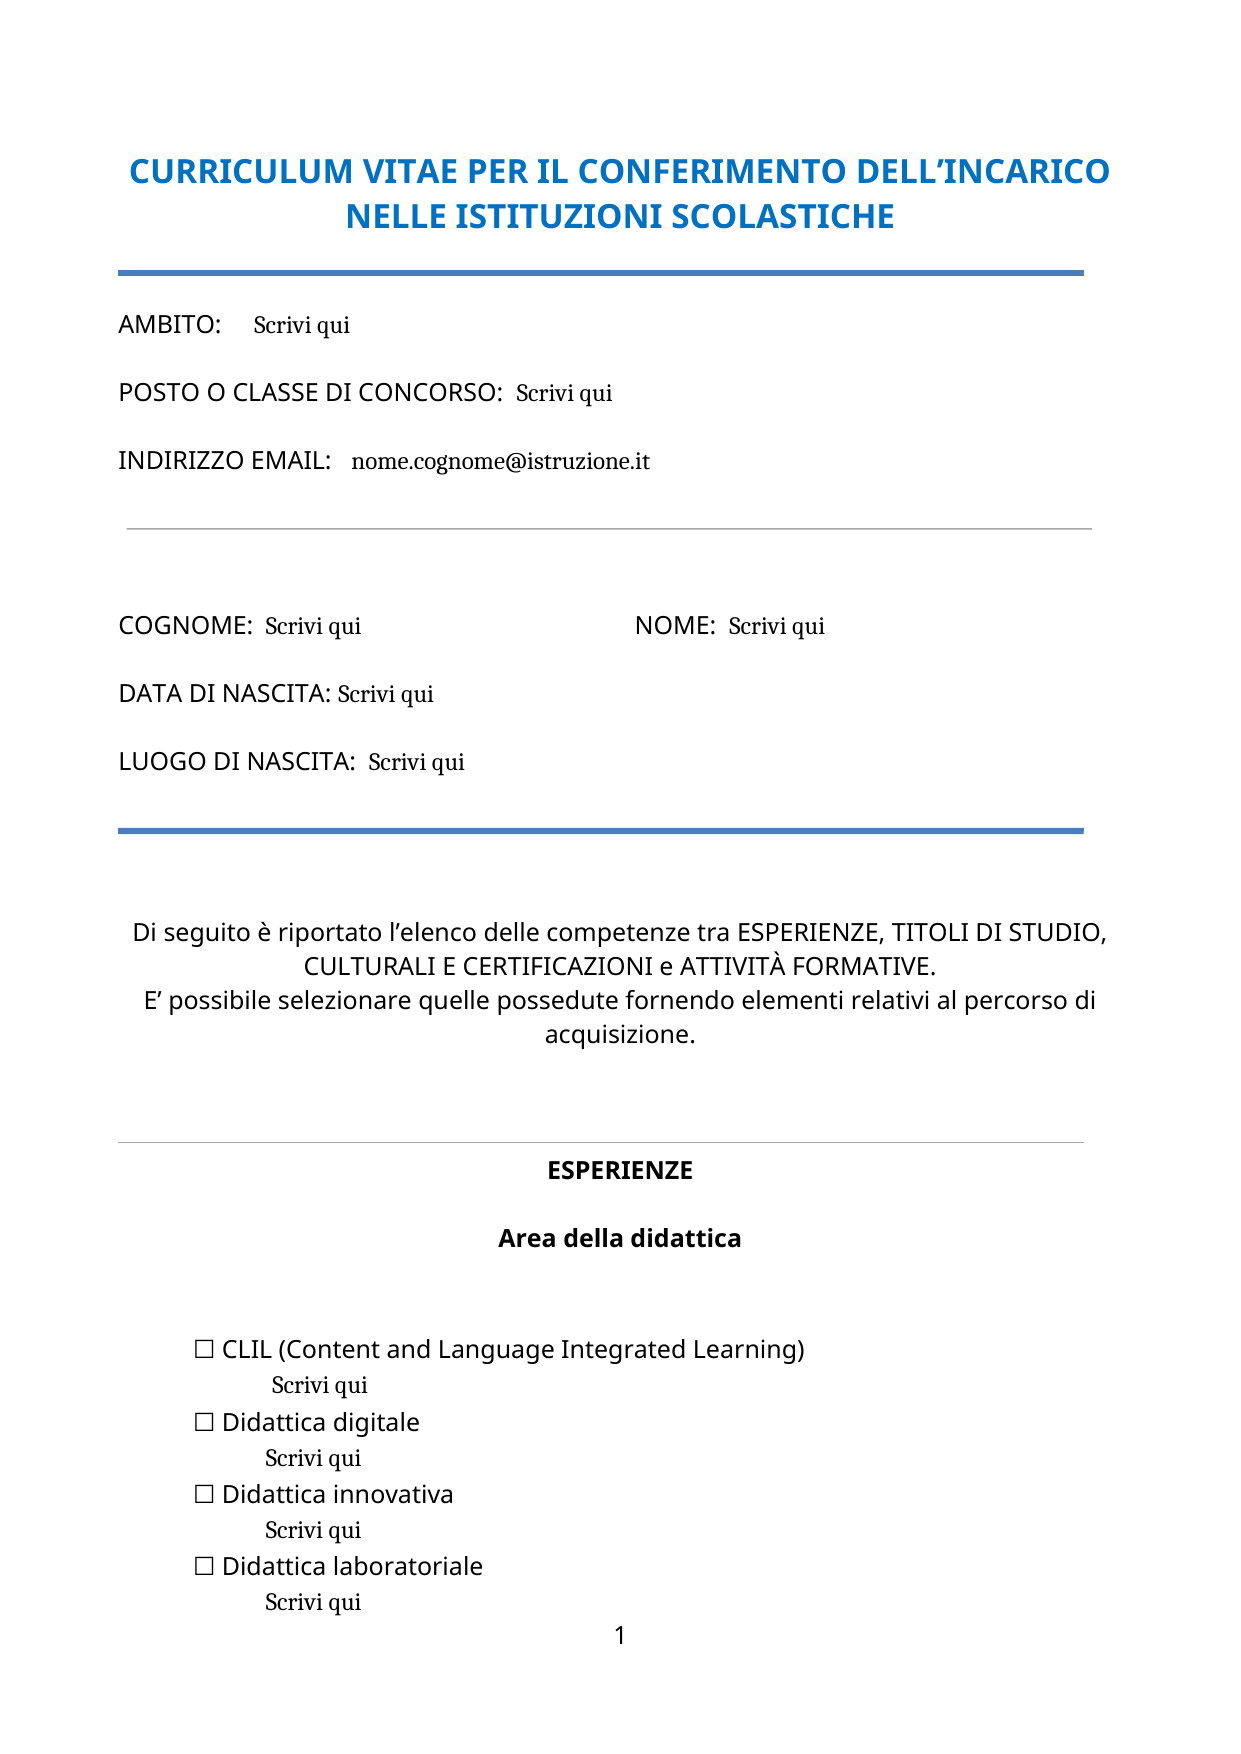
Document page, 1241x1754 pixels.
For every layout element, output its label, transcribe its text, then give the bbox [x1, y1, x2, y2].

text LUOGO DI NASCITA: [118, 744, 1122, 778]
text Area della didattica [118, 1221, 1122, 1288]
text CLIL (Content and Language Integrated Learning) [193, 1331, 1122, 1366]
text CURRICULUM VITAE PER IL CONFERIMENTO DELL’INCARICO NELLE ISTITUZIONI SCOLASTICHE [118, 148, 1122, 238]
text POSTO O CLASSE DI CONCORSO: [118, 375, 1122, 409]
text AMBITO: [118, 307, 1122, 341]
text Didattica innovativa [193, 1477, 1122, 1511]
text Di seguito è riportato l’elenco delle competenze tra ESPERIENZE, TITOLI DI STUDIO, CULTURALI E CERTIFICAZIONI e ATTIVITÀ FORMATIVE. [118, 914, 1122, 982]
text COGNOME: NOME: [118, 608, 1122, 642]
text E’ possibile selezionare quelle possedute fornendo elementi relativi al percorso di acquisizione. [118, 982, 1122, 1051]
text ESPERIENZE [118, 1153, 1122, 1187]
text DATA DI NASCITA: [118, 676, 1122, 710]
text INDIRIZZO EMAIL: [118, 443, 1122, 477]
text Didattica digitale [193, 1404, 1122, 1438]
text Didattica laboratoriale [193, 1549, 1122, 1583]
